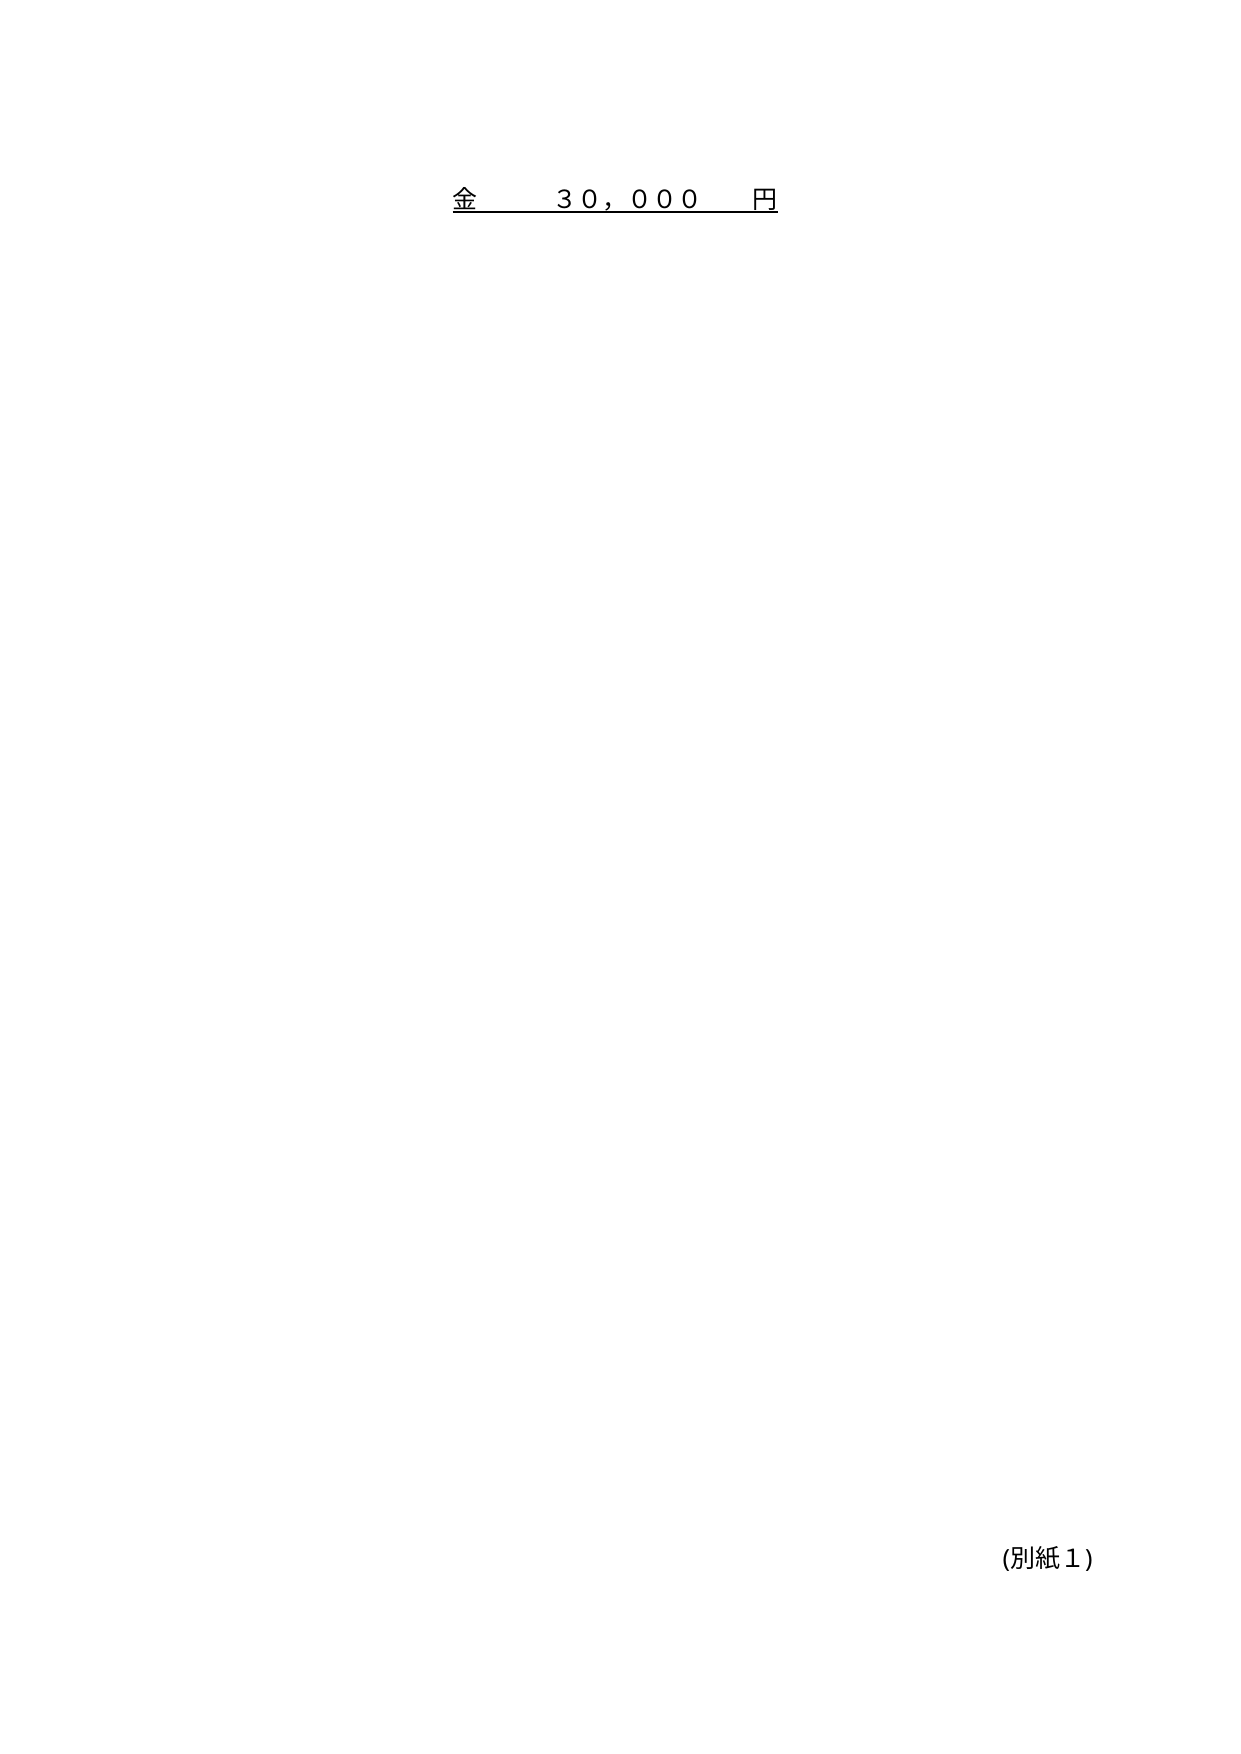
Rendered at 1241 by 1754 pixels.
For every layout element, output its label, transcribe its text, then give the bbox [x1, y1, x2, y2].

text (別紙１) [177, 1522, 1122, 1590]
text 金 ３０，０００ 円 [177, 164, 1122, 232]
